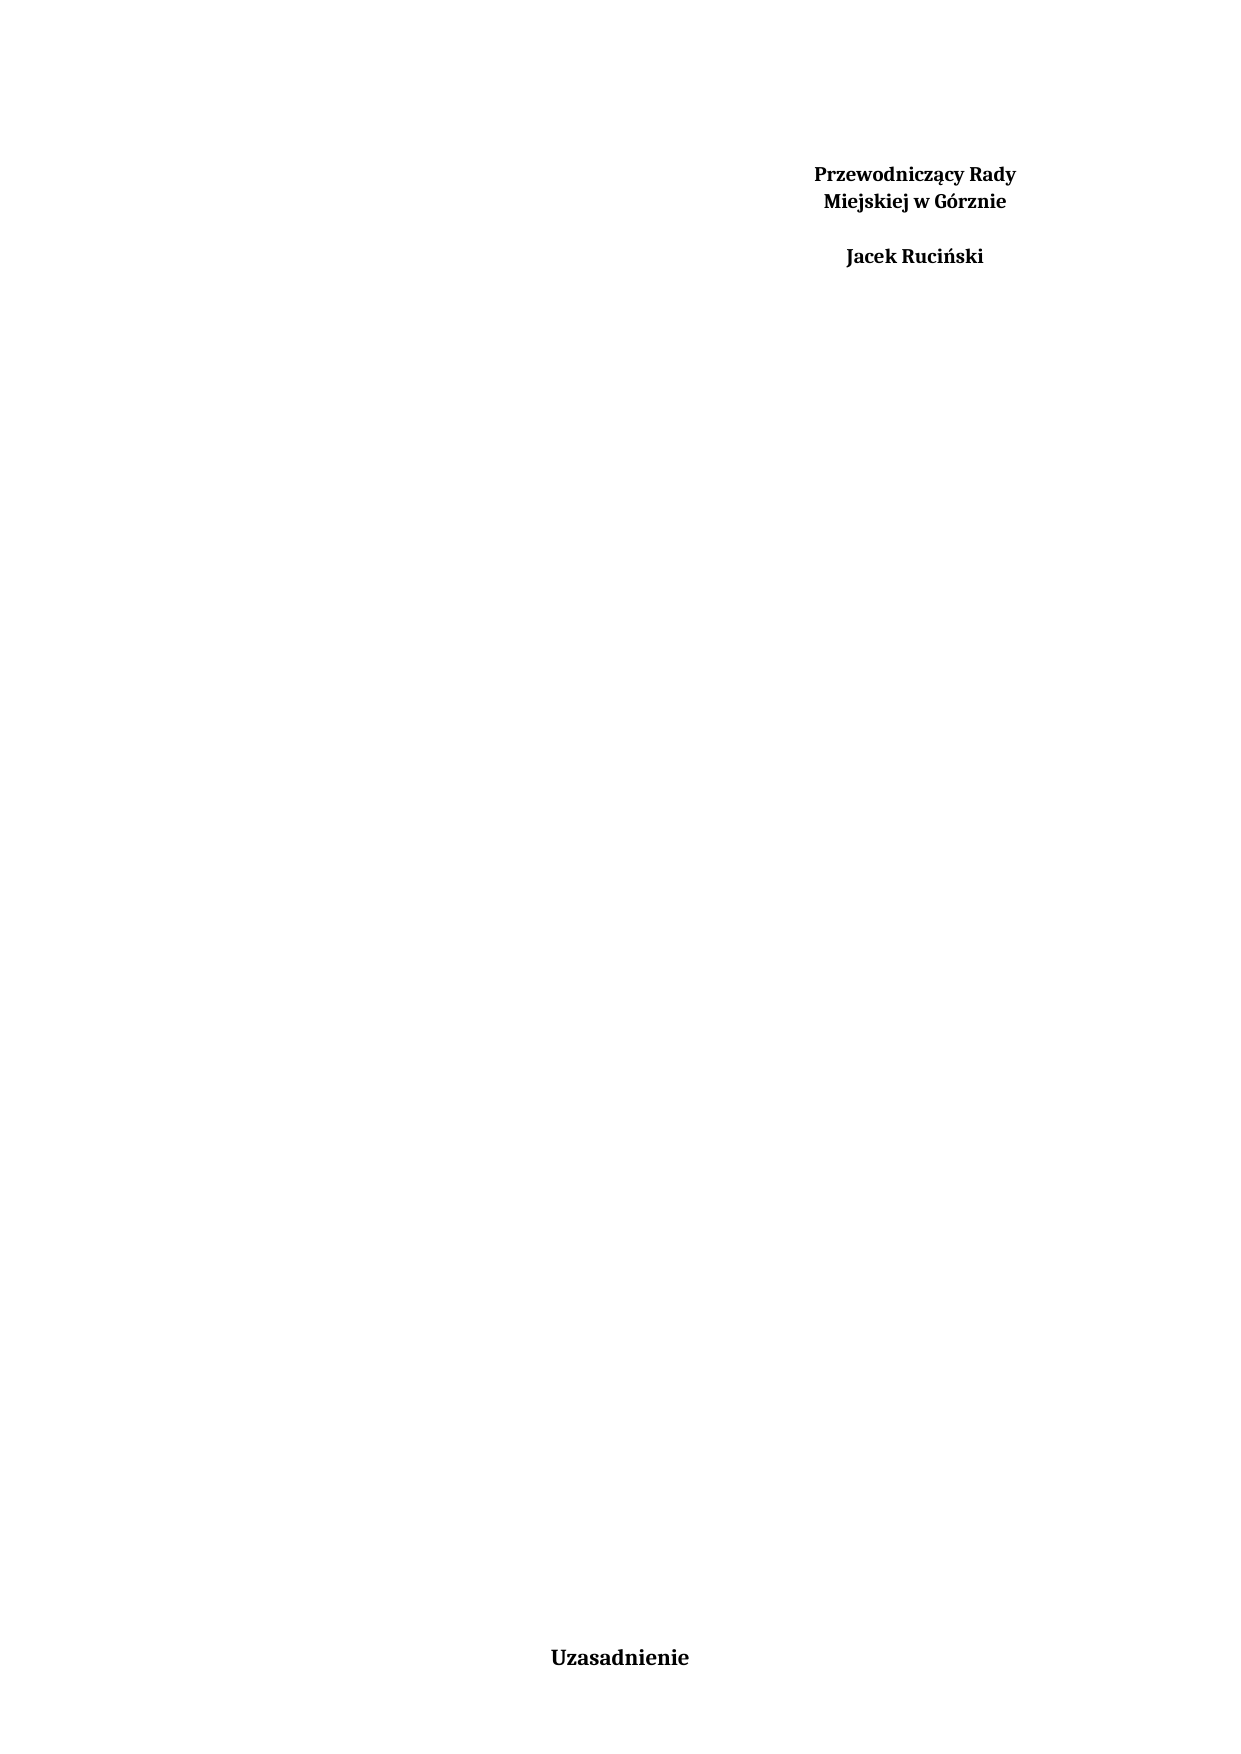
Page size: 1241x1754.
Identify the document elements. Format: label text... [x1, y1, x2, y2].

text Przewodniczący Rady [738, 162, 1093, 186]
text Miejskiej w Górznie [738, 190, 1093, 214]
text Uzasadnienie [148, 1645, 1093, 1671]
text Jacek Ruciński [738, 245, 1093, 269]
